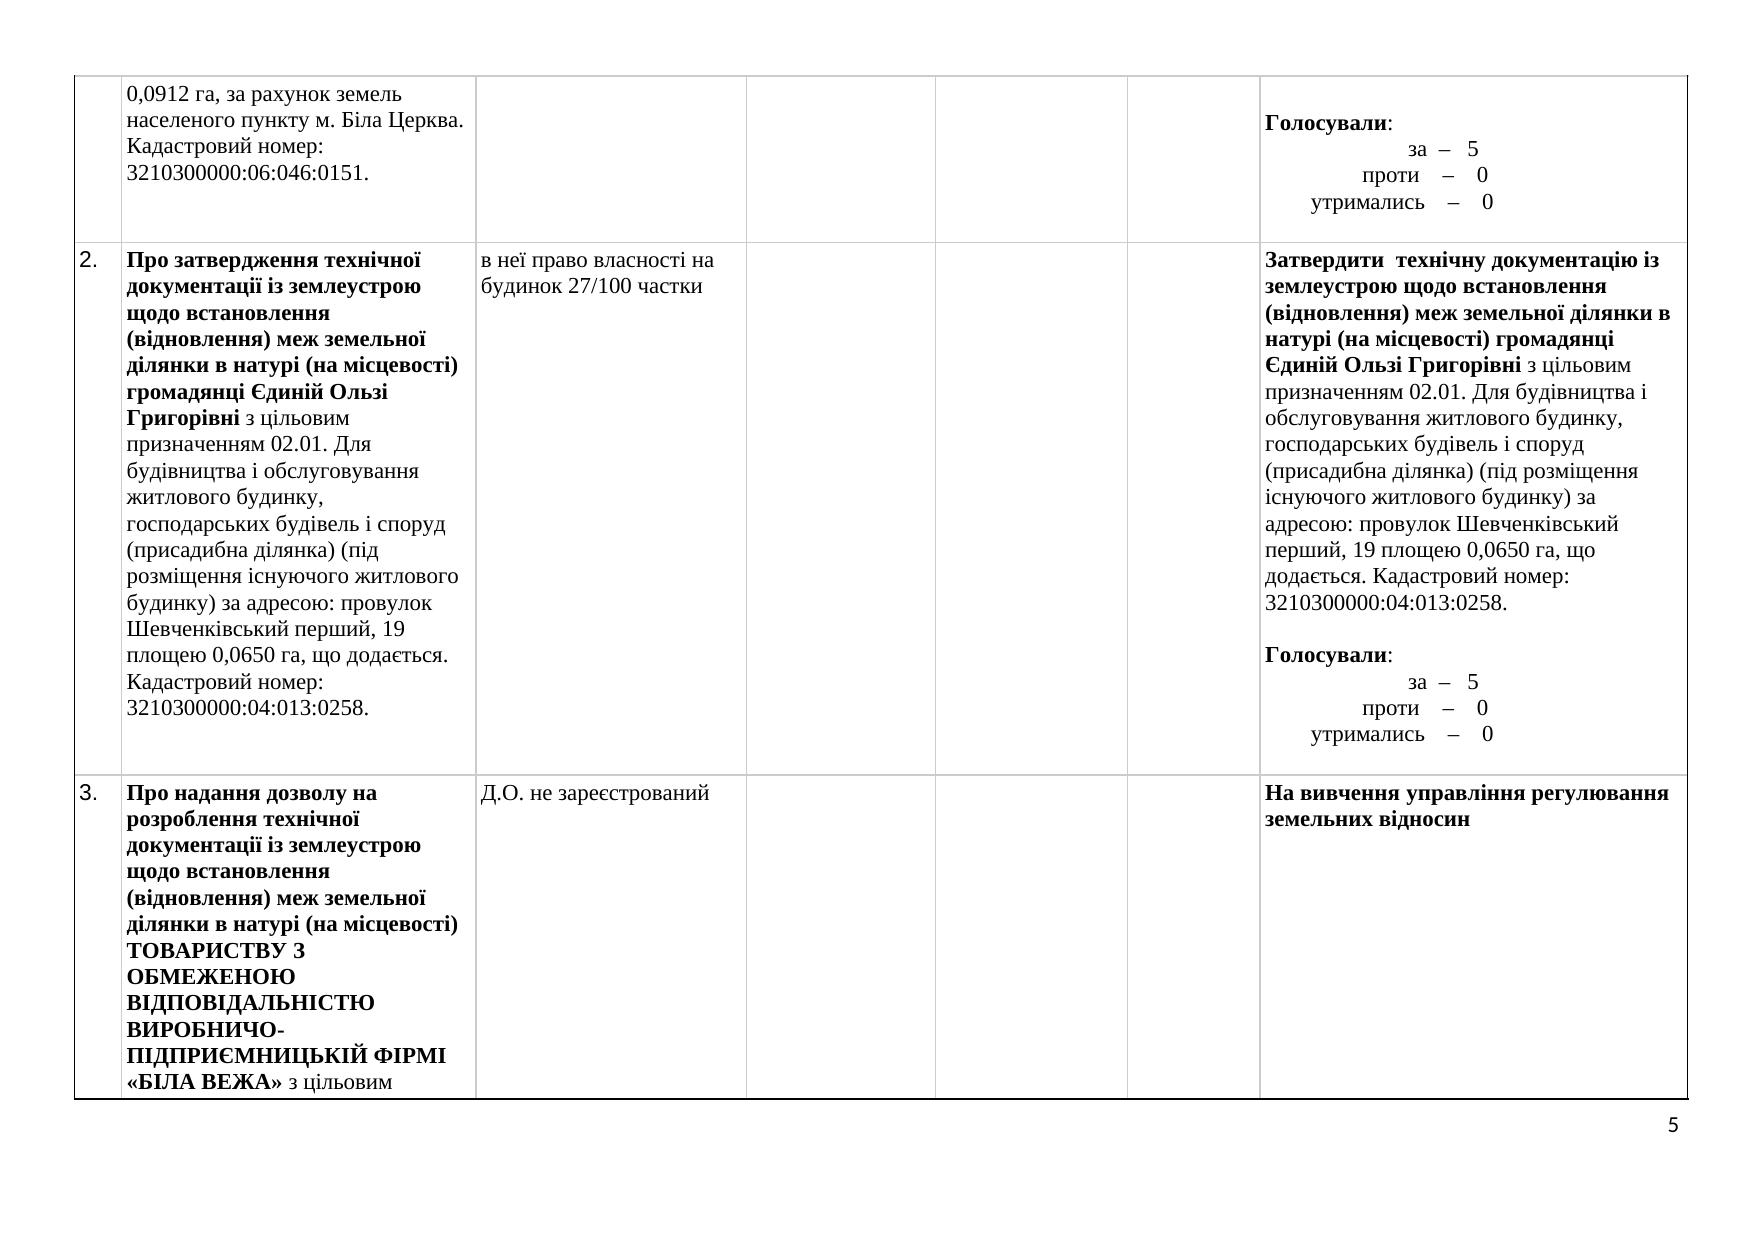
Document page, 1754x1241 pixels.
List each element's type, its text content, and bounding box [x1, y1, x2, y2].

table_cell [936, 77, 1127, 241]
table_cell Затвердити технічну документацію із землеустрою щодо встановлення (відновлення) меж земельної ділянки в натурі (на місцевості) громадянці Єдиній Ользі Григорівні з цільовим призначенням 02.01. Для будівництва і обслуговування житлового будинку, господарських будівель і споруд (присадибна ділянка) (під розміщення існуючого житлового будинку) за адресою: провулок Шевченківський перший, 19 площею 0,0650 га, що додається. Кадастровий номер: 3210300000:04:013:0258. Голосували: за – 5 проти – 0 утримались – 0 [1261, 243, 1687, 774]
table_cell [1261, 77, 1687, 241]
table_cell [122, 77, 475, 241]
table_cell [477, 77, 746, 241]
table_cell Про затвердження технічної документації із землеустрою щодо встановлення (відновлення) меж земельної ділянки в натурі (на місцевості) громадянці Єдиній Ользі Григорівні з цільовим призначенням 02.01. Для будівництва і обслуговування житлового будинку, господарських будівель і споруд (присадибна ділянка) (під розміщення існуючого житлового будинку) за адресою: провулок Шевченківський перший, 19 площею 0,0650 га, що додається. Кадастровий номер: 3210300000:04:013:0258. [122, 243, 475, 774]
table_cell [122, 776, 475, 1098]
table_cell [477, 776, 746, 1098]
table_cell [1128, 243, 1259, 774]
table_cell [747, 243, 935, 774]
table_cell 2. [75, 243, 121, 774]
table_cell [1261, 776, 1687, 1098]
table_cell [936, 776, 1127, 1098]
table_cell [747, 77, 935, 241]
table_cell [1128, 776, 1259, 1098]
table_cell [747, 776, 935, 1098]
table_cell в неї право власності на будинок 27/100 частки [477, 243, 746, 774]
table_cell 3. [75, 776, 121, 1098]
table_cell 1. [75, 77, 121, 241]
table_cell [1128, 77, 1259, 241]
table_cell [936, 243, 1127, 774]
